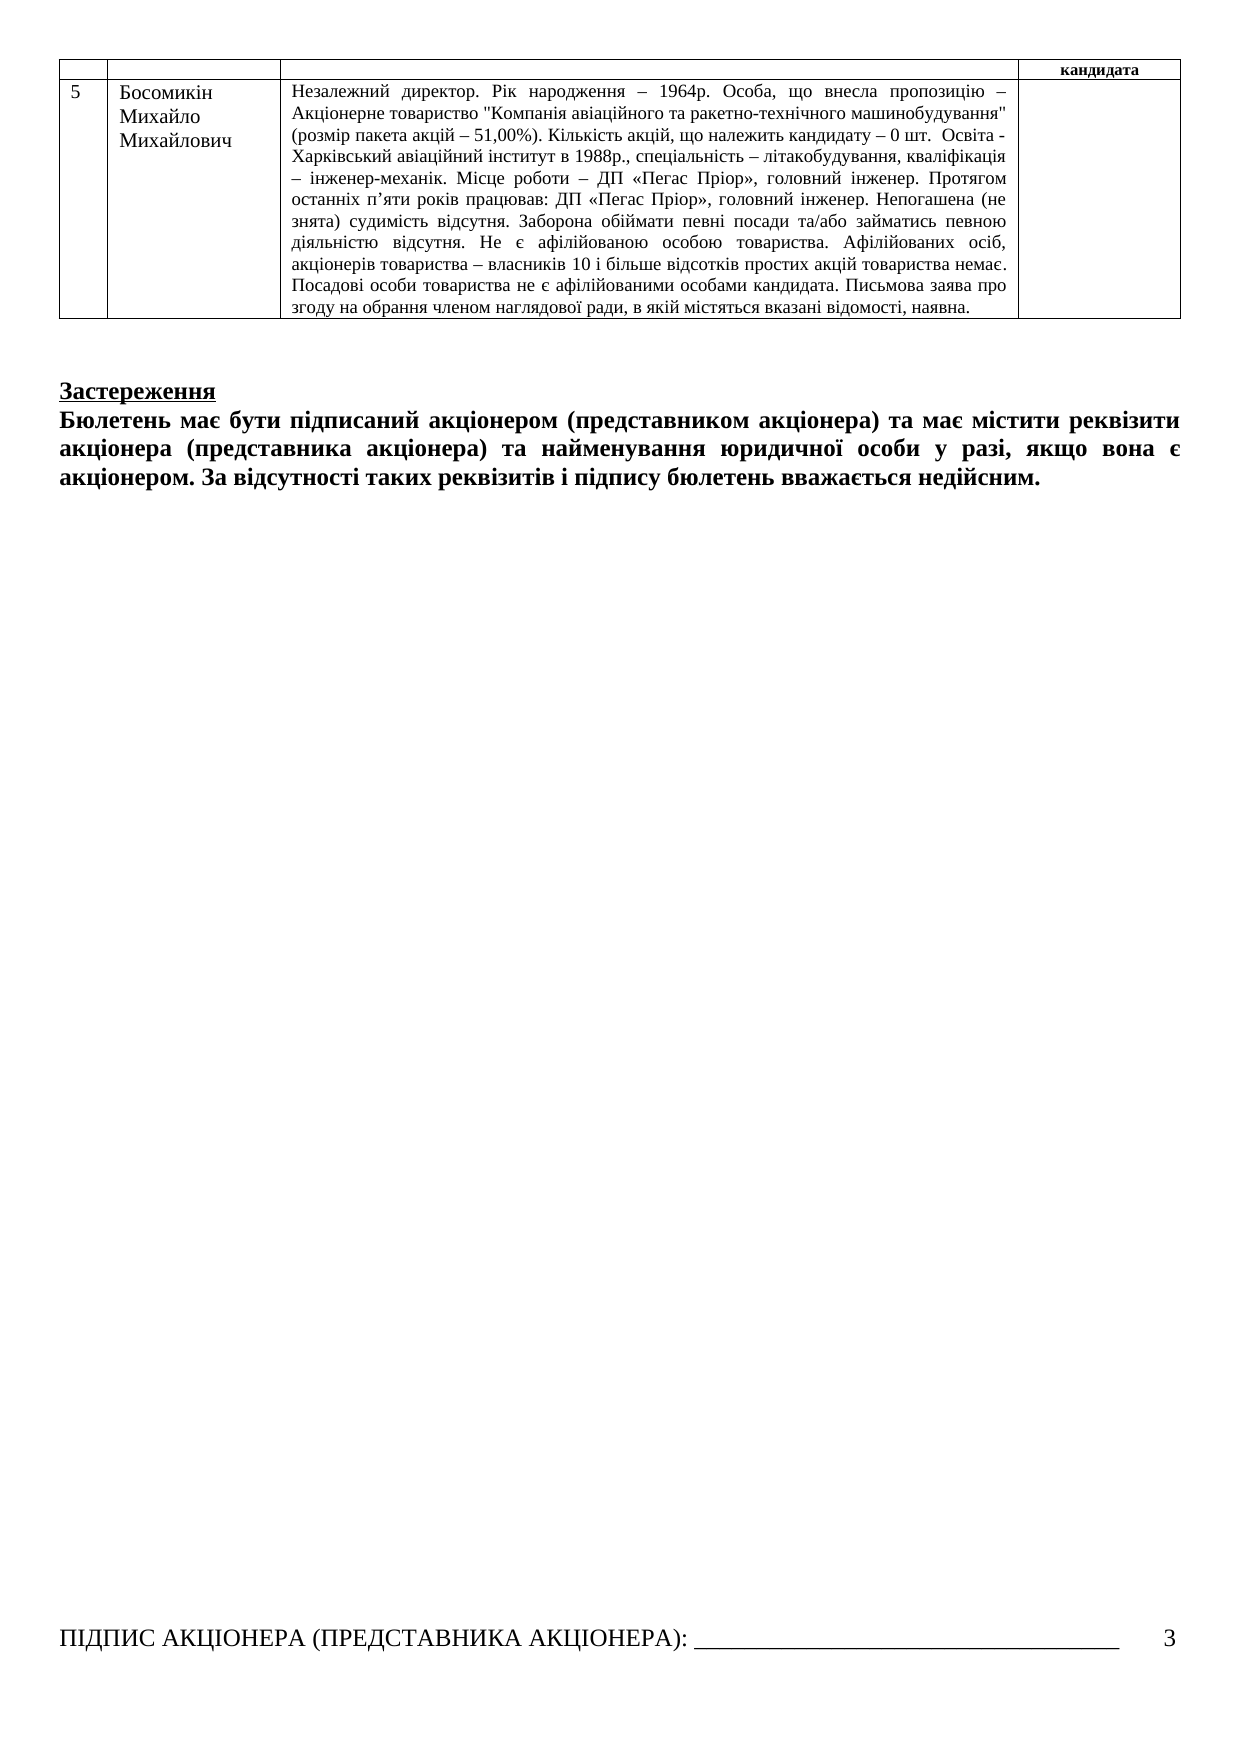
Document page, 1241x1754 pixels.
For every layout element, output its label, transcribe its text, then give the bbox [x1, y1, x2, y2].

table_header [1019, 60, 1180, 79]
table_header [108, 60, 280, 79]
text Застереження [59, 376, 1181, 405]
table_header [281, 60, 1018, 79]
table_cell Незалежний директор. Рік народження – 1964р. Особа, що внесла пропозицію – Акціонерне товариство "Компанія авіаційного та ракетно-технічного машинобудування" (розмір пакета акцій – 51,00%). Кількість акцій, що належить кандидату – 0 шт. Освіта - Харківський авіаційний інститут в 1988р., спеціальність – літакобудування, кваліфікація – інженер-механік. Місце роботи – ДП «Пегас Пріор», головний інженер. Протягом останніх п’яти років працював: ДП «Пегас Пріор», головний інженер. Непогашена (не знята) судимість відсутня. Заборона обіймати певні посади та/або займатись певною діяльністю відсутня. Не є афілійованою особою товариства. Афілійованих осіб, акціонерів товариства – власників 10 і більше відсотків простих акцій товариства немає. Посадові особи товариства не є афілійованими особами кандидата. Письмова заява про згоду на обрання членом наглядової ради, в якій містяться вказані відомості, наявна. [281, 80, 1018, 317]
text Бюлетень має бути підписаний акціонером (представником акціонера) та має містити реквізити акціонера (представника акціонера) та найменування юридичної особи у разі, якщо вона є акціонером. За відсутності таких реквізитів і підпису бюлетень вважається недійсним. [59, 405, 1181, 491]
table_cell Босомикін Михайло Михайлович [108, 80, 280, 317]
table_cell 5 [60, 80, 107, 317]
table_cell [1019, 80, 1180, 317]
table_header № [60, 60, 107, 79]
